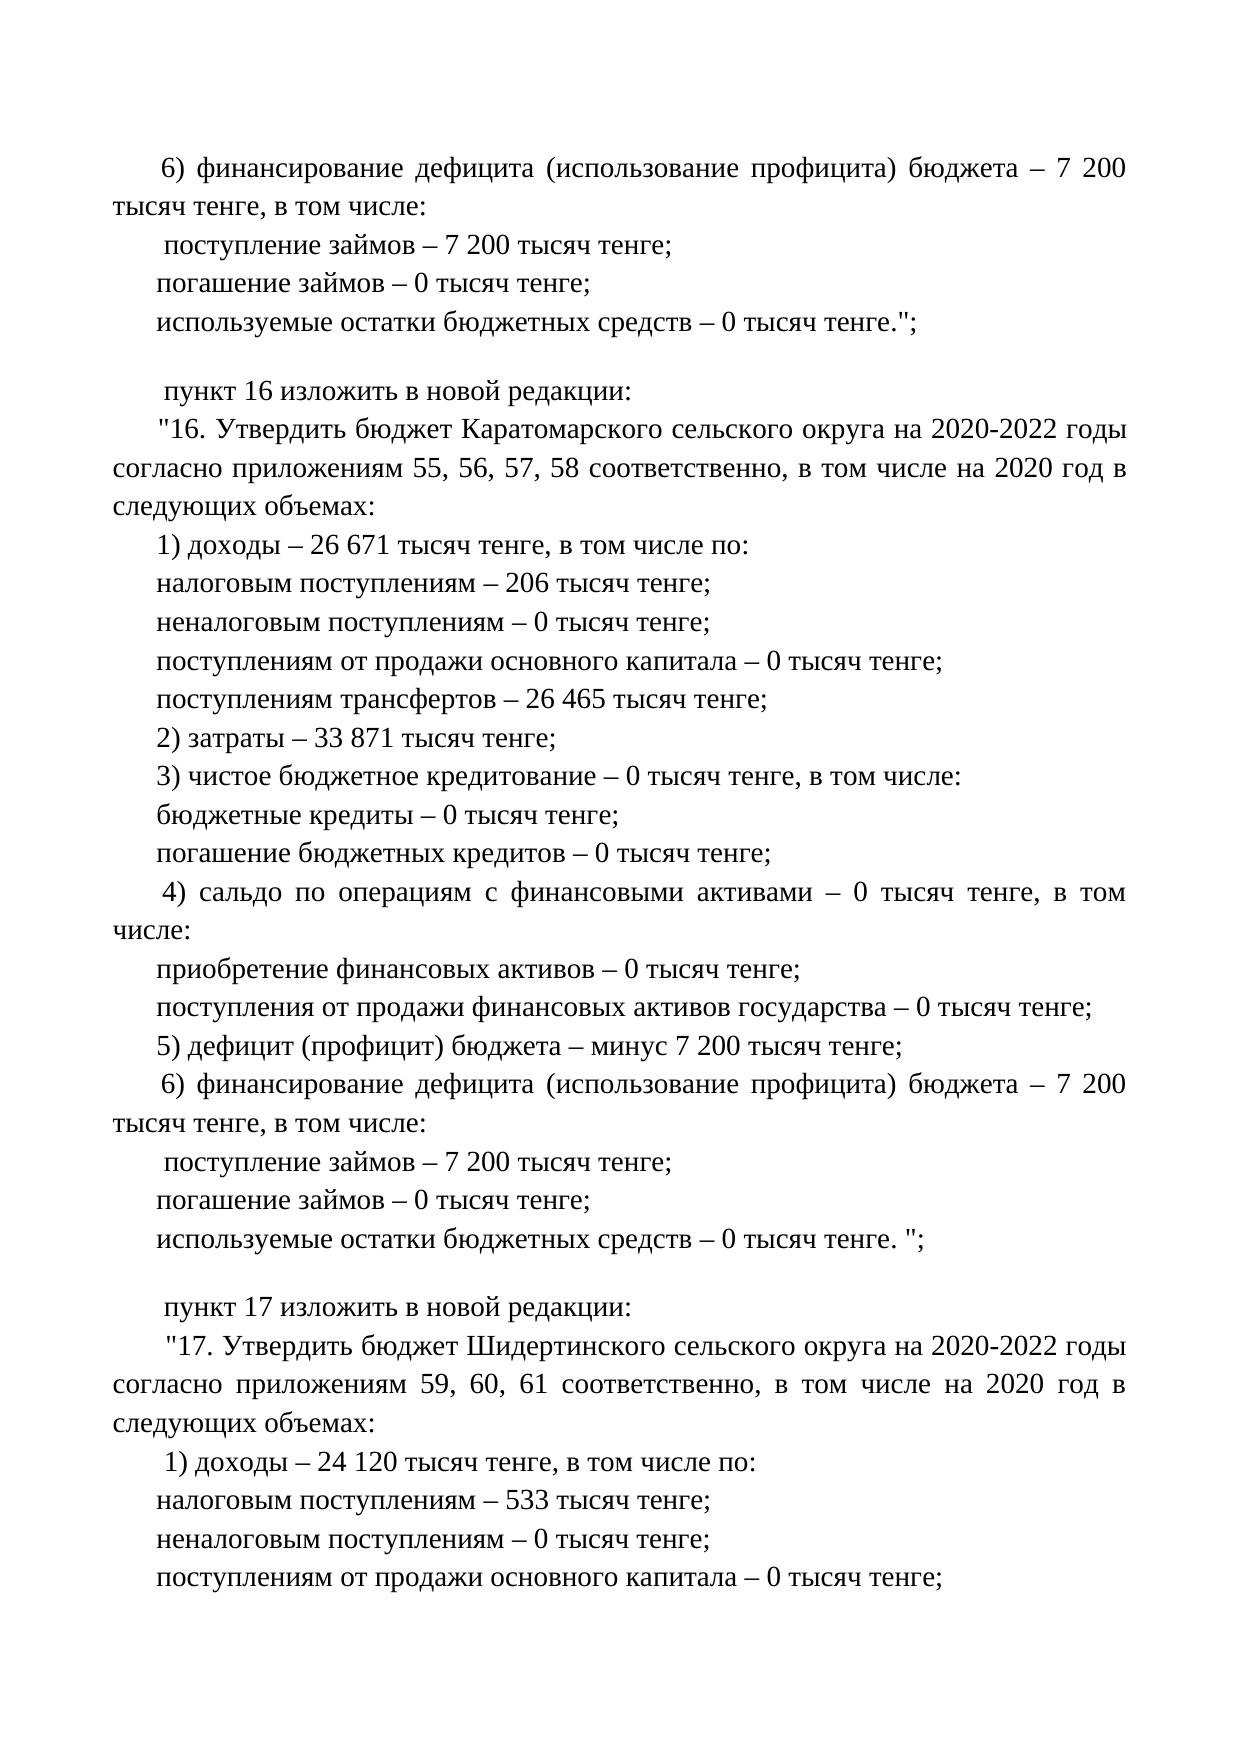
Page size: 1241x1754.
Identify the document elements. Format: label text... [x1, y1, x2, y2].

text поступлениям от продажи основного капитала – 0 тысяч тенге; [112, 1559, 1128, 1593]
text неналоговым поступлениям – 0 тысяч тенге; [112, 604, 1128, 638]
text 1) доходы – 26 671 тысяч тенге, в том числе по: [112, 527, 1128, 561]
text используемые остатки бюджетных средств – 0 тысяч тенге. "; [112, 1221, 1128, 1254]
text погашение бюджетных кредитов – 0 тысяч тенге; [112, 835, 1128, 869]
text 5) дефицит (профицит) бюджета – минус 7 200 тысяч тенге; [112, 1028, 1128, 1062]
text 2) затраты – 33 871 тысяч тенге; [112, 720, 1128, 753]
text используемые остатки бюджетных средств – 0 тысяч тенге."; [112, 304, 1128, 338]
text пункт 16 изложить в новой редакции: [112, 373, 1128, 406]
text 6) финансирование дефицита (использование профицита) бюджета – 7 200 тысяч тенге, в том числе: [112, 150, 1128, 222]
text налоговым поступлениям – 533 тысяч тенге; [112, 1482, 1128, 1516]
text 4) сальдо по операциям с финансовыми активами – 0 тысяч тенге, в том числе: [112, 874, 1128, 946]
text приобретение финансовых активов – 0 тысяч тенге; [112, 951, 1128, 984]
text пункт 17 изложить в новой редакции: [112, 1289, 1128, 1323]
text "16. Утвердить бюджет Каратомарского сельского округа на 2020-2022 годы согласно приложениям 55, 56, 57, 58 соответственно, в том числе на 2020 год в следующих объемах: [112, 411, 1128, 522]
text погашение займов – 0 тысяч тенге; [112, 266, 1128, 299]
text "17. Утвердить бюджет Шидертинского сельского округа на 2020-2022 годы согласно приложениям 59, 60, 61 соответственно, в том числе на 2020 год в следующих объемах: [112, 1328, 1128, 1439]
text 1) доходы – 24 120 тысяч тенге, в том числе по: [112, 1444, 1128, 1477]
text 3) чистое бюджетное кредитование – 0 тысяч тенге, в том числе: [112, 758, 1128, 792]
text налоговым поступлениям – 206 тысяч тенге; [112, 566, 1128, 599]
text неналоговым поступлениям – 0 тысяч тенге; [112, 1521, 1128, 1554]
text поступлениям от продажи основного капитала – 0 тысяч тенге; [112, 643, 1128, 676]
text погашение займов – 0 тысяч тенге; [112, 1182, 1128, 1216]
text бюджетные кредиты – 0 тысяч тенге; [112, 797, 1128, 830]
text поступление займов – 7 200 тысяч тенге; [112, 227, 1128, 261]
text 6) финансирование дефицита (использование профицита) бюджета – 7 200 тысяч тенге, в том числе: [112, 1067, 1128, 1139]
text поступление займов – 7 200 тысяч тенге; [112, 1144, 1128, 1177]
text поступления от продажи финансовых активов государства – 0 тысяч тенге; [112, 989, 1128, 1023]
text поступлениям трансфертов – 26 465 тысяч тенге; [112, 681, 1128, 715]
